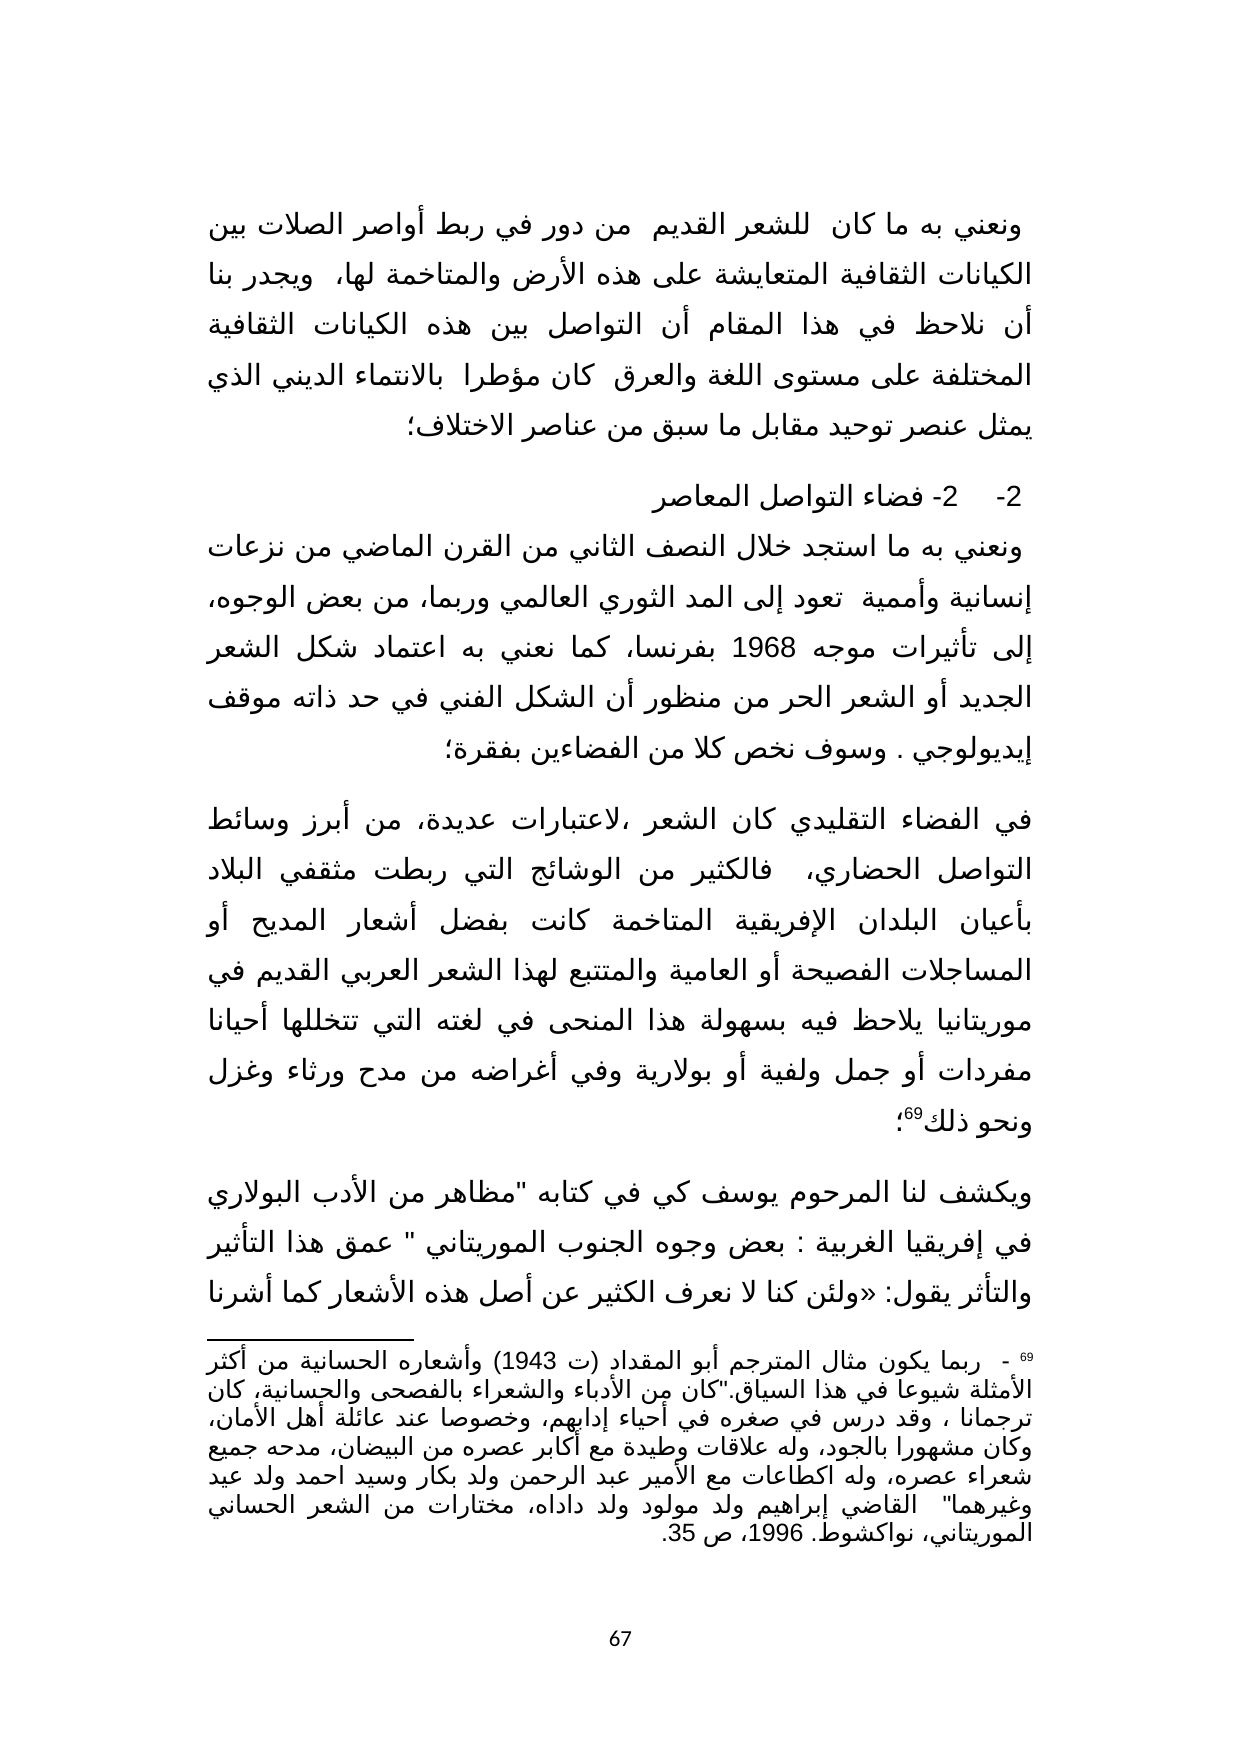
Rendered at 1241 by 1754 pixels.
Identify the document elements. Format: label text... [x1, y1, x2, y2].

text في الفضاء التقليدي كان الشعر ،لاعتبارات عديدة، من أبرز وسائط التواصل الحضاري، فالكثير من الوشائج التي ربطت مثقفي البلاد بأعيان البلدان الإفريقية المتاخمة كانت بفضل أشعار المديح أو المساجلات الفصيحة أو العامية والمتتبع لهذا الشعر العربي القديم في موريتانيا يلاحظ فيه بسهولة هذا المنحى في لغته التي تتخللها أحيانا مفردات أو جمل ولفية أو بولارية وفي أغراضه من مدح ورثاء وغزل ونحو ذلك؛ [207, 802, 1033, 1137]
text ونعني به ما كان للشعر القديم من دور في ربط أواصر الصلات بين الكيانات الثقافية المتعايشة على هذه الأرض والمتاخمة لها، ويجدر بنا أن نلاحظ في هذا المقام أن التواصل بين هذه الكيانات الثقافية المختلفة على مستوى اللغة والعرق كان مؤطرا بالانتماء الديني الذي يمثل عنصر توحيد مقابل ما سبق من عناصر الاختلاف؛ [207, 207, 1033, 442]
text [207, 1175, 1033, 1309]
list 2- فضاء التواصل المعاصر [207, 479, 996, 513]
text ونعني به ما استجد خلال النصف الثاني من القرن الماضي من نزعات إنسانية وأممية تعود إلى المد الثوري العالمي وربما، من بعض الوجوه، إلى تأثيرات موجه 1968 بفرنسا، كما نعني به اعتماد شكل الشعر الجديد أو الشعر الحر من منظور أن الشكل الفني في حد ذاته موقف إيديولوجي . وسوف نخص كلا من الفضاءين بفقرة؛ [207, 529, 1033, 764]
